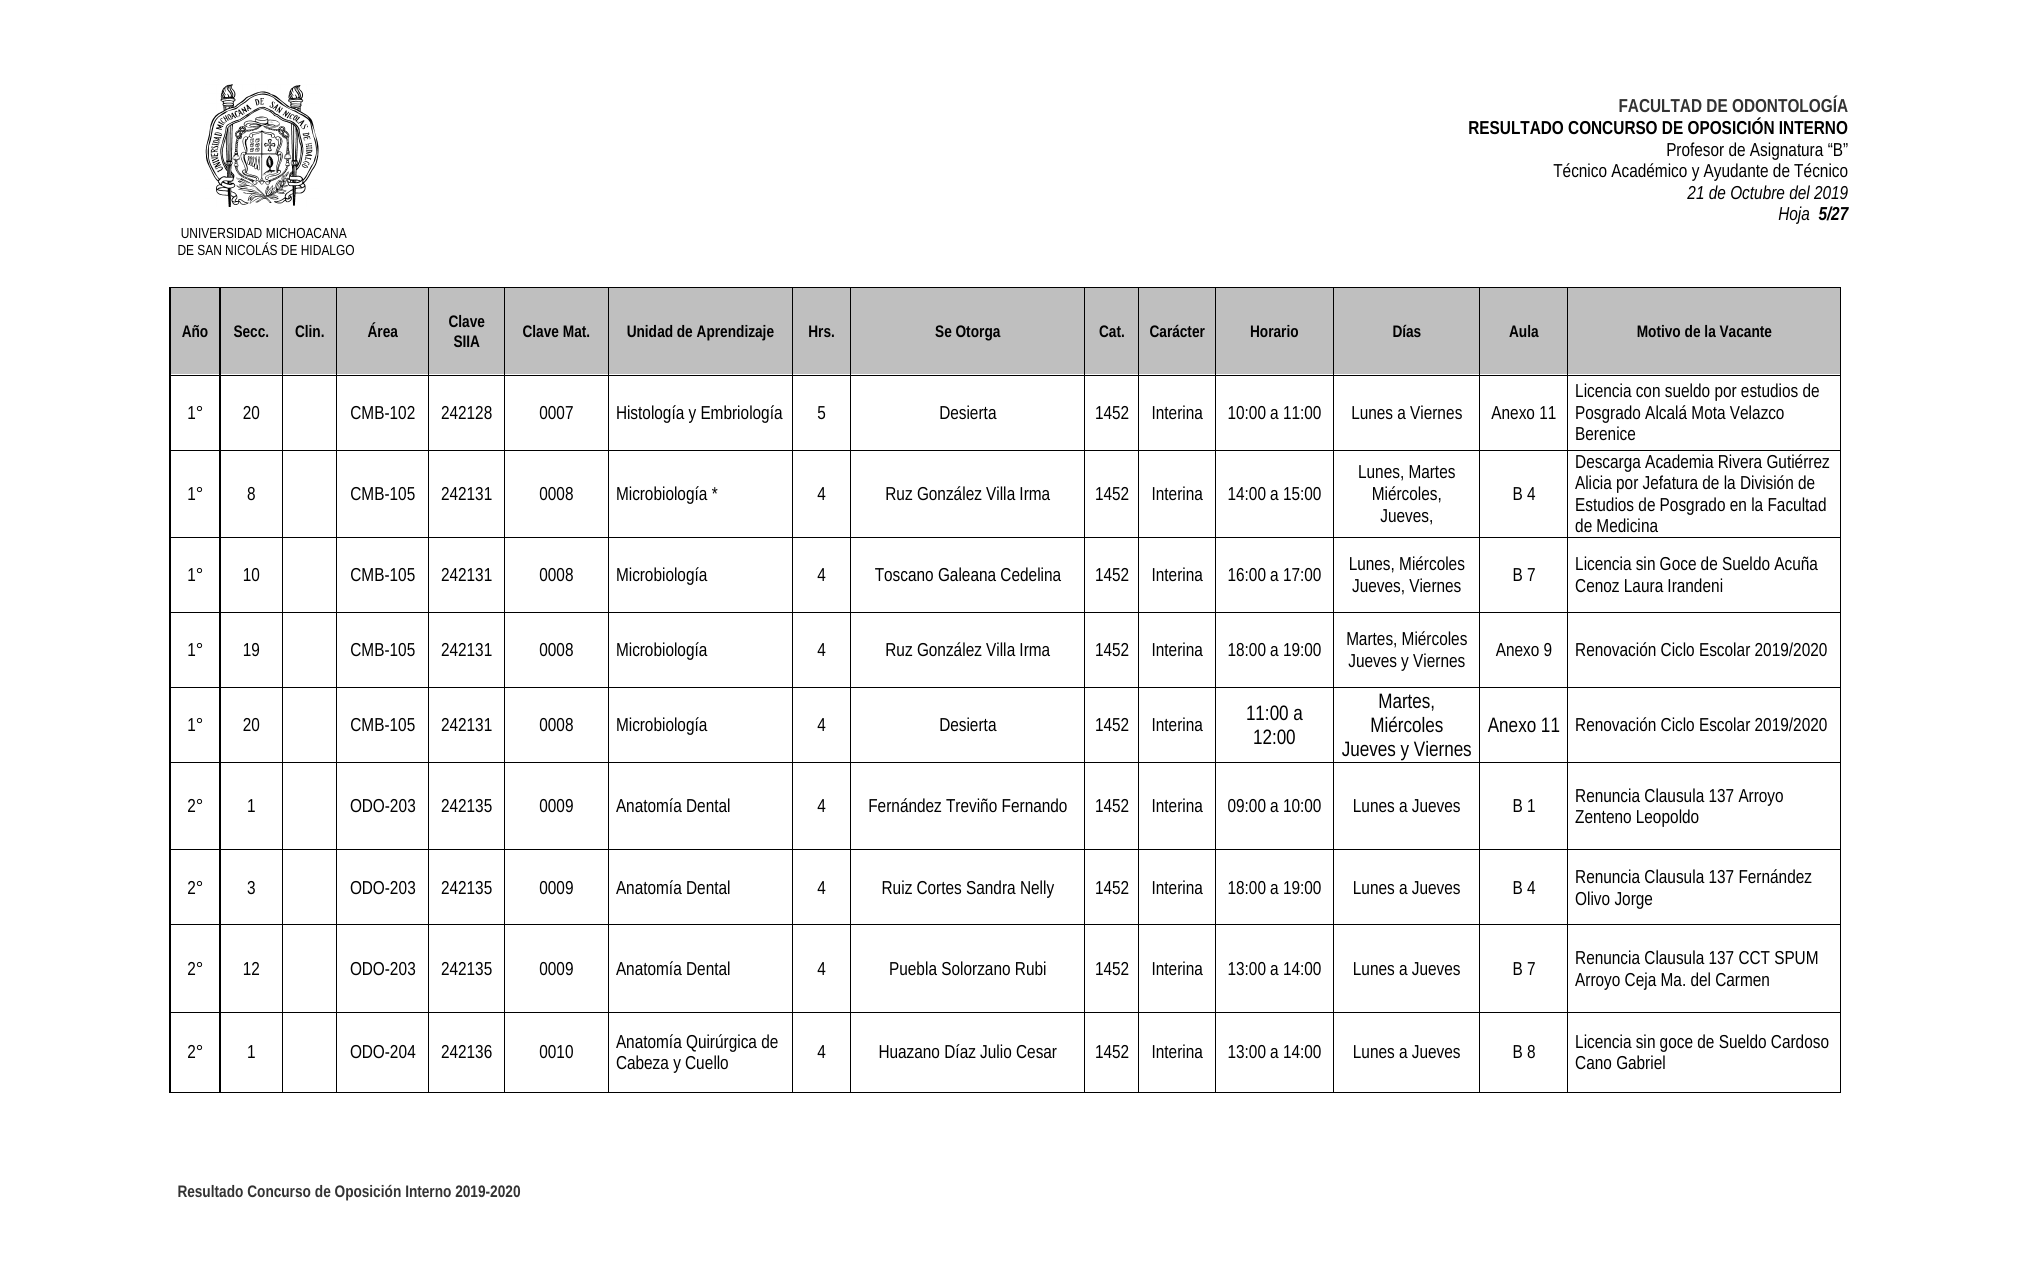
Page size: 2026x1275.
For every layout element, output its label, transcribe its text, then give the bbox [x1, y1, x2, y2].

table_cell 242131 [429, 538, 504, 612]
table_cell Microbiología [609, 613, 792, 687]
table_cell Martes, Miércoles Jueves y Viernes [1334, 688, 1479, 762]
table_header Carácter [1139, 288, 1215, 374]
table_cell B 4 [1480, 451, 1567, 537]
table_cell CMB-105 [337, 613, 428, 687]
table_cell Anexo 11 [1480, 376, 1567, 449]
table_header Cat. [1085, 288, 1138, 374]
table_header Hrs. [793, 288, 850, 374]
table_header Clin. [283, 288, 336, 374]
table_cell 20 [221, 688, 282, 762]
table_cell 16:00 a 17:00 [1216, 538, 1333, 612]
table_cell 11:00 a 12:00 [1216, 688, 1333, 762]
table_header Clave Mat. [505, 288, 608, 374]
table_cell 1452 [1085, 1013, 1138, 1092]
table_cell 0009 [505, 850, 608, 924]
table_cell 1° [171, 451, 219, 537]
table_cell Anatomía Dental [609, 925, 792, 1012]
table_cell 4 [793, 1013, 850, 1092]
table_cell 1452 [1085, 451, 1138, 537]
table_cell Interina [1139, 763, 1215, 849]
table_cell 2° [171, 1013, 219, 1092]
table_cell 4 [793, 688, 850, 762]
table_cell 1° [171, 613, 219, 687]
table_cell Lunes a Jueves [1334, 1013, 1479, 1092]
table_header Días [1334, 288, 1479, 374]
table_cell ODO-203 [337, 925, 428, 1012]
table_cell B 4 [1480, 850, 1567, 924]
table_cell [283, 451, 336, 537]
table_cell 1452 [1085, 376, 1138, 449]
table_cell Microbiología [609, 688, 792, 762]
table_cell Renuncia Clausula 137 Arroyo Zenteno Leopoldo [1568, 763, 1840, 849]
table_cell 0008 [505, 538, 608, 612]
table_cell Renuncia Clausula 137 Fernández Olivo Jorge [1568, 850, 1840, 924]
table_cell 0009 [505, 763, 608, 849]
table_cell 2° [171, 763, 219, 849]
table_cell 242135 [429, 925, 504, 1012]
table_cell Puebla Solorzano Rubi [851, 925, 1084, 1012]
table_cell 4 [793, 763, 850, 849]
table_cell 1452 [1085, 850, 1138, 924]
table_cell Descarga Academia Rivera Gutiérrez Alicia por Jefatura de la División de Estudios de Posgrado en la Facultad de Medicina [1568, 451, 1840, 537]
table_cell Desierta [851, 376, 1084, 449]
table_cell 14:00 a 15:00 [1216, 451, 1333, 537]
table_cell 10 [221, 538, 282, 612]
table_cell Martes, Miércoles Jueves y Viernes [1334, 613, 1479, 687]
table_cell 12 [221, 925, 282, 1012]
table_cell 242135 [429, 850, 504, 924]
table_header Se Otorga [851, 288, 1084, 374]
table_cell ODO-203 [337, 763, 428, 849]
table_header Área [337, 288, 428, 374]
table_cell Lunes, Martes Miércoles, Jueves, [1334, 451, 1479, 537]
table_cell CMB-105 [337, 538, 428, 612]
table_cell Anatomía Dental [609, 850, 792, 924]
table_cell Histología y Embriología [609, 376, 792, 449]
table_cell Interina [1139, 538, 1215, 612]
table_header Motivo de la Vacante [1568, 288, 1840, 374]
table_cell 8 [221, 451, 282, 537]
table_cell 4 [793, 850, 850, 924]
table_cell 1452 [1085, 538, 1138, 612]
table_cell 4 [793, 451, 850, 537]
table_cell 1 [221, 763, 282, 849]
table_cell 0008 [505, 451, 608, 537]
table_cell 2° [171, 850, 219, 924]
table_cell Interina [1139, 613, 1215, 687]
table_header Año [171, 288, 219, 374]
table_cell Lunes a Jueves [1334, 850, 1479, 924]
table_cell 09:00 a 10:00 [1216, 763, 1333, 849]
table_cell 0008 [505, 613, 608, 687]
table_cell Interina [1139, 688, 1215, 762]
table_cell 242131 [429, 688, 504, 762]
table_cell ODO-203 [337, 850, 428, 924]
table_cell 2° [171, 925, 219, 1012]
table_cell 0009 [505, 925, 608, 1012]
table_header Aula [1480, 288, 1567, 374]
table_cell Desierta [851, 688, 1084, 762]
table_cell 3 [221, 850, 282, 924]
table_cell 242136 [429, 1013, 504, 1092]
table_cell Ruiz Cortes Sandra Nelly [851, 850, 1084, 924]
table_cell Anexo 9 [1480, 613, 1567, 687]
table_cell 4 [793, 538, 850, 612]
table_cell 1° [171, 538, 219, 612]
table_cell 0008 [505, 688, 608, 762]
table_cell CMB-105 [337, 451, 428, 537]
table_cell Interina [1139, 376, 1215, 449]
table_cell Licencia sin Goce de Sueldo Acuña Cenoz Laura Irandeni [1568, 538, 1840, 612]
table_cell [283, 376, 336, 449]
table_cell 5 [793, 376, 850, 449]
table_cell 1452 [1085, 925, 1138, 1012]
table_cell 13:00 a 14:00 [1216, 925, 1333, 1012]
table_cell [283, 763, 336, 849]
table_cell [283, 850, 336, 924]
table_header Horario [1216, 288, 1333, 374]
table_cell Huazano Díaz Julio Cesar [851, 1013, 1084, 1092]
table_header Clave SIIA [429, 288, 504, 374]
table_cell 1452 [1085, 763, 1138, 849]
table_cell 0010 [505, 1013, 608, 1092]
picture [204, 84, 319, 207]
table_cell Ruz González Villa Irma [851, 451, 1084, 537]
table_cell [283, 1013, 336, 1092]
table_cell 4 [793, 613, 850, 687]
table_cell CMB-105 [337, 688, 428, 762]
table_cell 10:00 a 11:00 [1216, 376, 1333, 449]
table_cell Licencia con sueldo por estudios de Posgrado Alcalá Mota Velazco Berenice [1568, 376, 1840, 449]
table_cell 18:00 a 19:00 [1216, 613, 1333, 687]
table_cell Lunes a Jueves [1334, 763, 1479, 849]
table_cell Interina [1139, 1013, 1215, 1092]
table_cell B 7 [1480, 925, 1567, 1012]
table_cell Toscano Galeana Cedelina [851, 538, 1084, 612]
table_cell Anexo 11 [1480, 688, 1567, 762]
table_header Unidad de Aprendizaje [609, 288, 792, 374]
table_cell Renuncia Clausula 137 CCT SPUM Arroyo Ceja Ma. del Carmen [1568, 925, 1840, 1012]
table_cell 242135 [429, 763, 504, 849]
table_cell 242131 [429, 451, 504, 537]
table_cell Microbiología [609, 538, 792, 612]
table_header Secc. [221, 288, 282, 374]
table_cell Licencia sin goce de Sueldo Cardoso Cano Gabriel [1568, 1013, 1840, 1092]
table_cell Lunes a Jueves [1334, 925, 1479, 1012]
table_cell [283, 688, 336, 762]
table_cell Ruz González Villa Irma [851, 613, 1084, 687]
table_cell [283, 925, 336, 1012]
table_cell 1° [171, 376, 219, 449]
table_cell B 8 [1480, 1013, 1567, 1092]
table_cell Anatomía Quirúrgica de Cabeza y Cuello [609, 1013, 792, 1092]
table_cell 242131 [429, 613, 504, 687]
table_cell [283, 538, 336, 612]
table_cell 1452 [1085, 688, 1138, 762]
table_cell 1 [221, 1013, 282, 1092]
table_cell [283, 613, 336, 687]
table_cell 0007 [505, 376, 608, 449]
table_cell Interina [1139, 850, 1215, 924]
table_cell Lunes, Miércoles Jueves, Viernes [1334, 538, 1479, 612]
table_cell Interina [1139, 451, 1215, 537]
table_cell 242128 [429, 376, 504, 449]
table_cell Microbiología * [609, 451, 792, 537]
table_cell 19 [221, 613, 282, 687]
table_cell 1452 [1085, 613, 1138, 687]
table_cell 4 [793, 925, 850, 1012]
table_cell Fernández Treviño Fernando [851, 763, 1084, 849]
table_cell Interina [1139, 925, 1215, 1012]
table_cell Lunes a Viernes [1334, 376, 1479, 449]
table_cell B 7 [1480, 538, 1567, 612]
table_cell 20 [221, 376, 282, 449]
table_cell Renovación Ciclo Escolar 2019/2020 [1568, 688, 1840, 762]
table_cell CMB-102 [337, 376, 428, 449]
table_cell B 1 [1480, 763, 1567, 849]
table_cell ODO-204 [337, 1013, 428, 1092]
table_cell 1° [171, 688, 219, 762]
table_cell 18:00 a 19:00 [1216, 850, 1333, 924]
table_cell 13:00 a 14:00 [1216, 1013, 1333, 1092]
table_cell Renovación Ciclo Escolar 2019/2020 [1568, 613, 1840, 687]
table_cell Anatomía Dental [609, 763, 792, 849]
